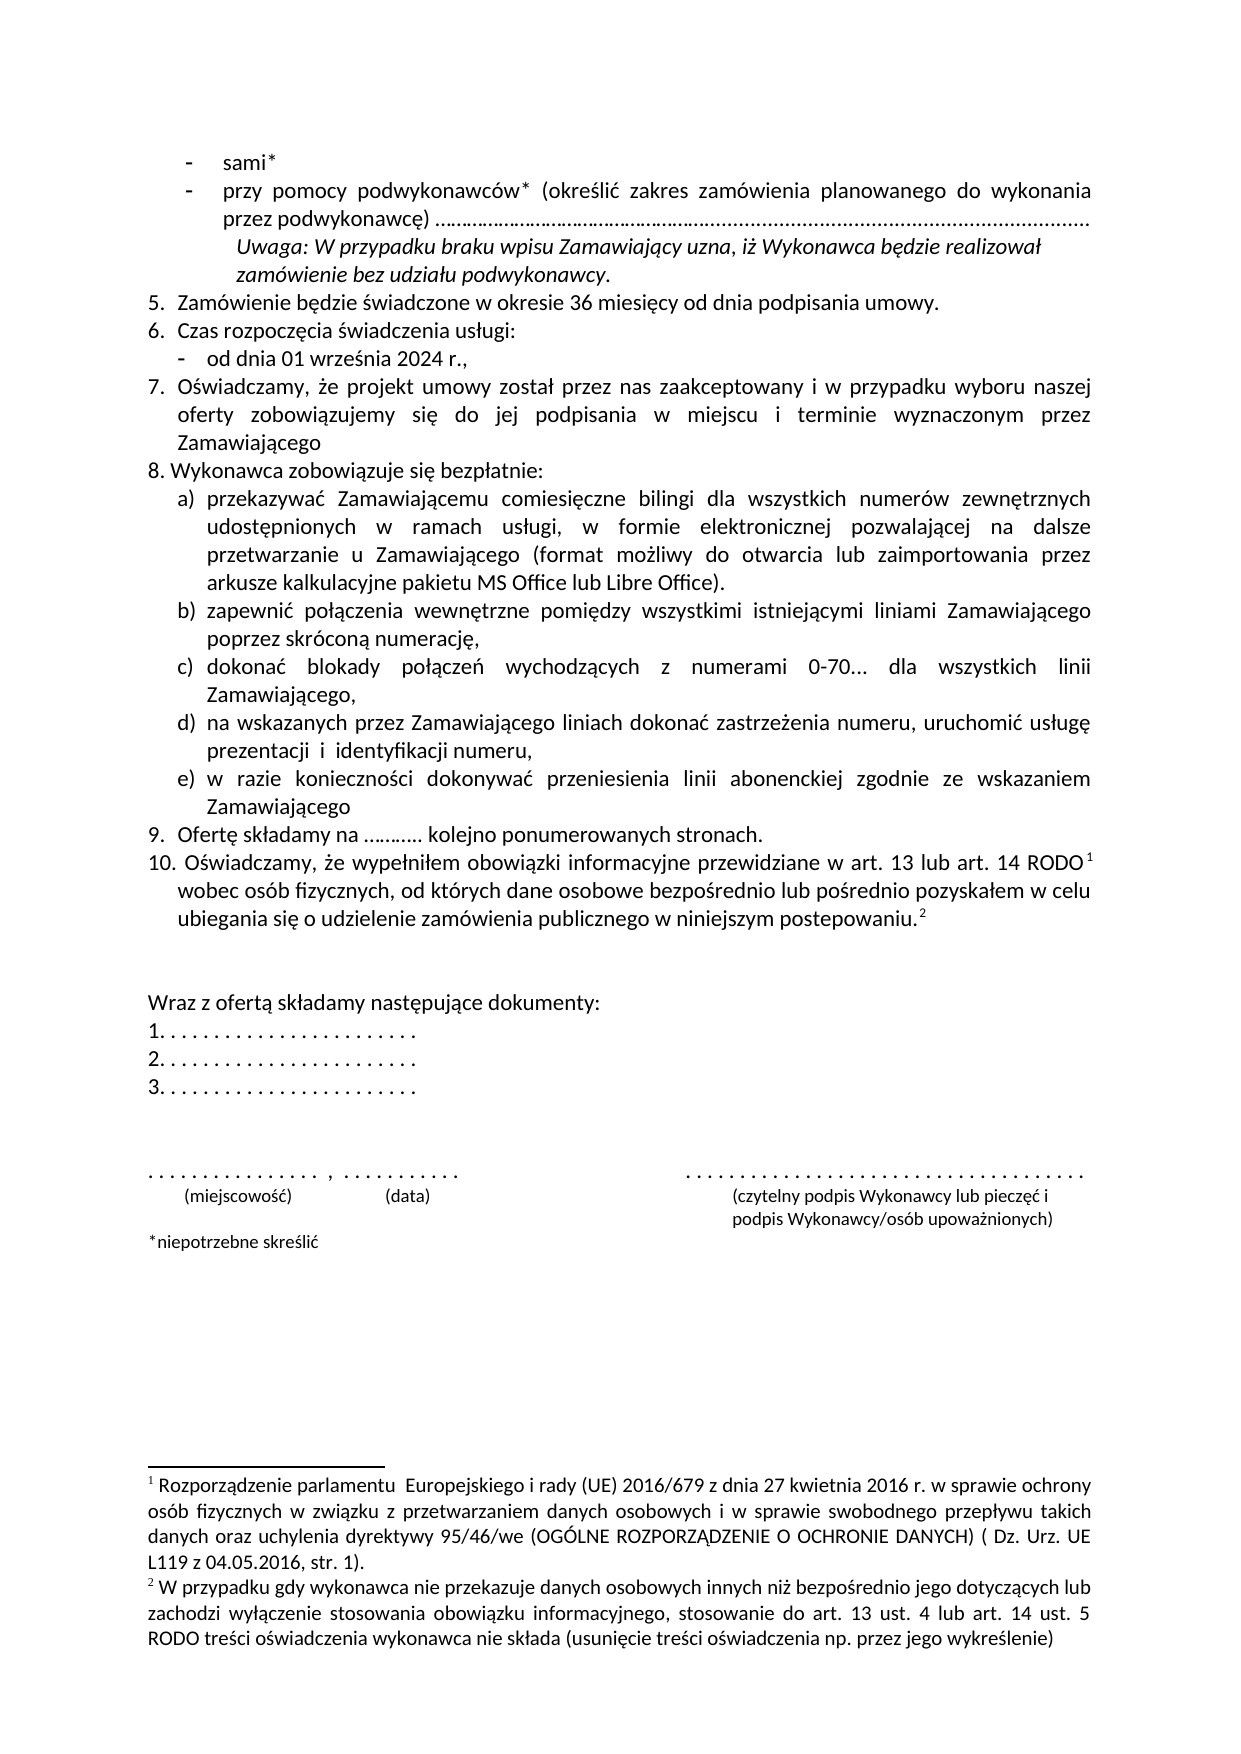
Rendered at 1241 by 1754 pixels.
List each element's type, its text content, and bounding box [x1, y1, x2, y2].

list Oświadczamy, że projekt umowy został przez nas zaakceptowany i w przypadku wyboru naszej oferty zobowiązujemy się do jej podpisania w miejscu i terminie wyznaczonym przez Zamawiającego [148, 372, 1093, 456]
text c) dokonać blokady połączeń wychodzących z numerami 0-70... dla wszystkich linii Zamawiającego, [177, 652, 1093, 708]
list Zamówienie będzie świadczone w okresie 36 miesięcy od dnia podpisania umowy. [148, 288, 1093, 316]
text 3. . . . . . . . . . . . . . . . . . . . . . . . [148, 1072, 1093, 1100]
text e) w razie konieczności dokonywać przeniesienia linii abonenckiej zgodnie ze wskazaniem Zamawiającego [177, 764, 1093, 820]
text . . . . . . . . . . . . . . . . , . . . . . . . . . . . . . . . . . . . . . . . . . . . . . . . . . . . . . . . . . . . . . . . . [148, 1156, 1093, 1184]
list Uwaga: W przypadku braku wpisu Zamawiający uzna, iż Wykonawca będzie realizował zamówienie bez udziału podwykonawcy. [236, 232, 1093, 288]
list od dnia 01 września 2024 r., [177, 344, 1093, 372]
text 2. . . . . . . . . . . . . . . . . . . . . . . . [148, 1044, 1093, 1072]
text 8. Wykonawca zobowiązuje się bezpłatnie: [148, 456, 1093, 484]
list Ofertę składamy na ……….. kolejno ponumerowanych stronach. [148, 820, 1093, 848]
list sami* [185, 148, 1093, 176]
text 1. . . . . . . . . . . . . . . . . . . . . . . . [148, 1016, 1093, 1044]
text Wraz z ofertą składamy następujące dokumenty: [148, 988, 1093, 1016]
text d) na wskazanych przez Zamawiającego liniach dokonać zastrzeżenia numeru, uruchomić usługę prezentacji i identyfikacji numeru, [177, 708, 1093, 764]
list Oświadczamy, że wypełniłem obowiązki informacyjne przewidziane w art. 13 lub art. 14 RODO wobec osób fizycznych, od których dane osobowe bezpośrednio lub pośrednio pozyskałem w celu ubiegania się o udzielenie zamówienia publicznego w niniejszym postepowaniu. [148, 848, 1093, 932]
text *niepotrzebne skreślić [148, 1230, 1093, 1253]
list Czas rozpoczęcia świadczenia usługi: [148, 316, 1093, 344]
list przy pomocy podwykonawców* (określić zakres zamówienia planowanego do wykonania przez podwykonawcę) ……………………………………………................................................................... [185, 176, 1093, 232]
text b) zapewnić połączenia wewnętrzne pomiędzy wszystkimi istniejącymi liniami Zamawiającego poprzez skróconą numerację, [177, 596, 1093, 652]
text a) przekazywać Zamawiającemu comiesięczne bilingi dla wszystkich numerów zewnętrznych udostępnionych w ramach usługi, w formie elektronicznej pozwalającej na dalsze przetwarzanie u Zamawiającego (format możliwy do otwarcia lub zaimportowania przez arkusze kalkulacyjne pakietu MS Office lub Libre Office). [177, 484, 1093, 596]
text (miejscowość) (data) (czytelny podpis Wykonawcy lub pieczęć i podpis Wykonawcy/osób upoważnionych) [148, 1184, 1093, 1230]
